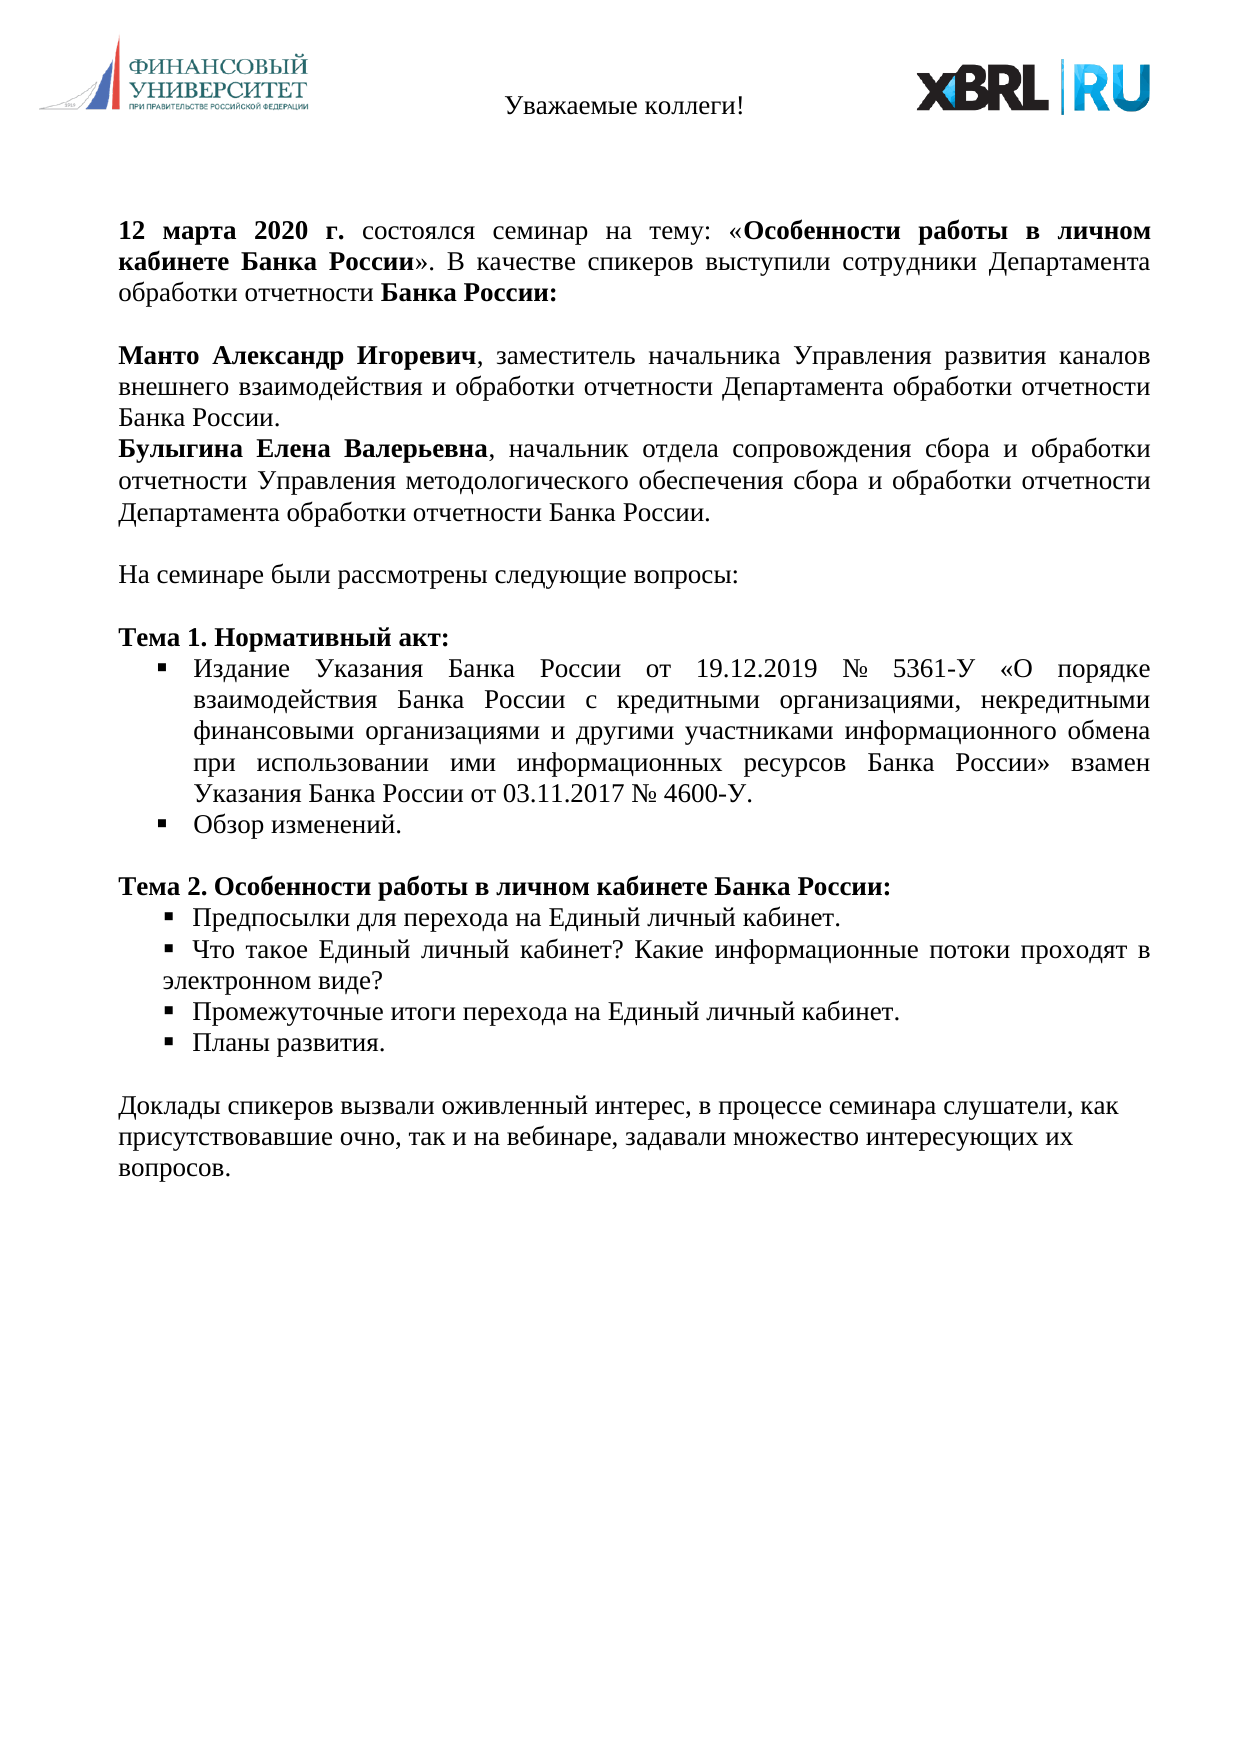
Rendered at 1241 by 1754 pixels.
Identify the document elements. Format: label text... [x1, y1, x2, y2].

text Тема 1. Нормативный акт: [118, 621, 1152, 652]
text Тема 2. Особенности работы в личном кабинете Банка России: [118, 870, 1152, 901]
picture [39, 31, 310, 131]
text На семинаре были рассмотрены следующие вопросы: [118, 559, 1152, 590]
list Обзор изменений. [156, 808, 1152, 839]
picture [916, 59, 1150, 115]
list Что такое Единый личный кабинет? Какие информационные потоки проходят в электронном виде? [162, 933, 1152, 995]
list Планы развития. [162, 1026, 1152, 1058]
text Булыгина Елена Валерьевна, начальник отдела сопровождения сбора и обработки отчетности Управления методологического обеспечения сбора и обработки отчетности Департамента обработки отчетности Банка России. [118, 432, 1152, 527]
text Манто Александр Игоревич, заместитель начальника Управления развития каналов внешнего взаимодействия и обработки отчетности Департамента обработки отчетности Банка России. [118, 339, 1152, 432]
text Уважаемые коллеги! [310, 89, 1152, 121]
list Издание Указания Банка России от 19.12.2019 № 5361-У «О порядке взаимодействия Банка России с кредитными организациями, некредитными финансовыми организациями и другими участниками информационного обмена при использовании ими информационных ресурсов Банка России» взамен Указания Банка России от 03.11.2017 № 4600-У. [156, 652, 1152, 808]
list Предпосылки для перехода на Единый личный кабинет. [162, 901, 1152, 933]
text Доклады спикеров вызвали оживленный интерес, в процессе семинара слушатели, как присутствовавшие очно, так и на вебинаре, задавали множество интересующих их вопросов. [118, 1089, 1152, 1182]
list Промежуточные итоги перехода на Единый личный кабинет. [162, 995, 1152, 1026]
text 12 марта 2020 г. состоялся семинар на тему: «Особенности работы в личном кабинете Банка России». В качестве спикеров выступили сотрудники Департамента обработки отчетности Банка России: [118, 214, 1152, 308]
